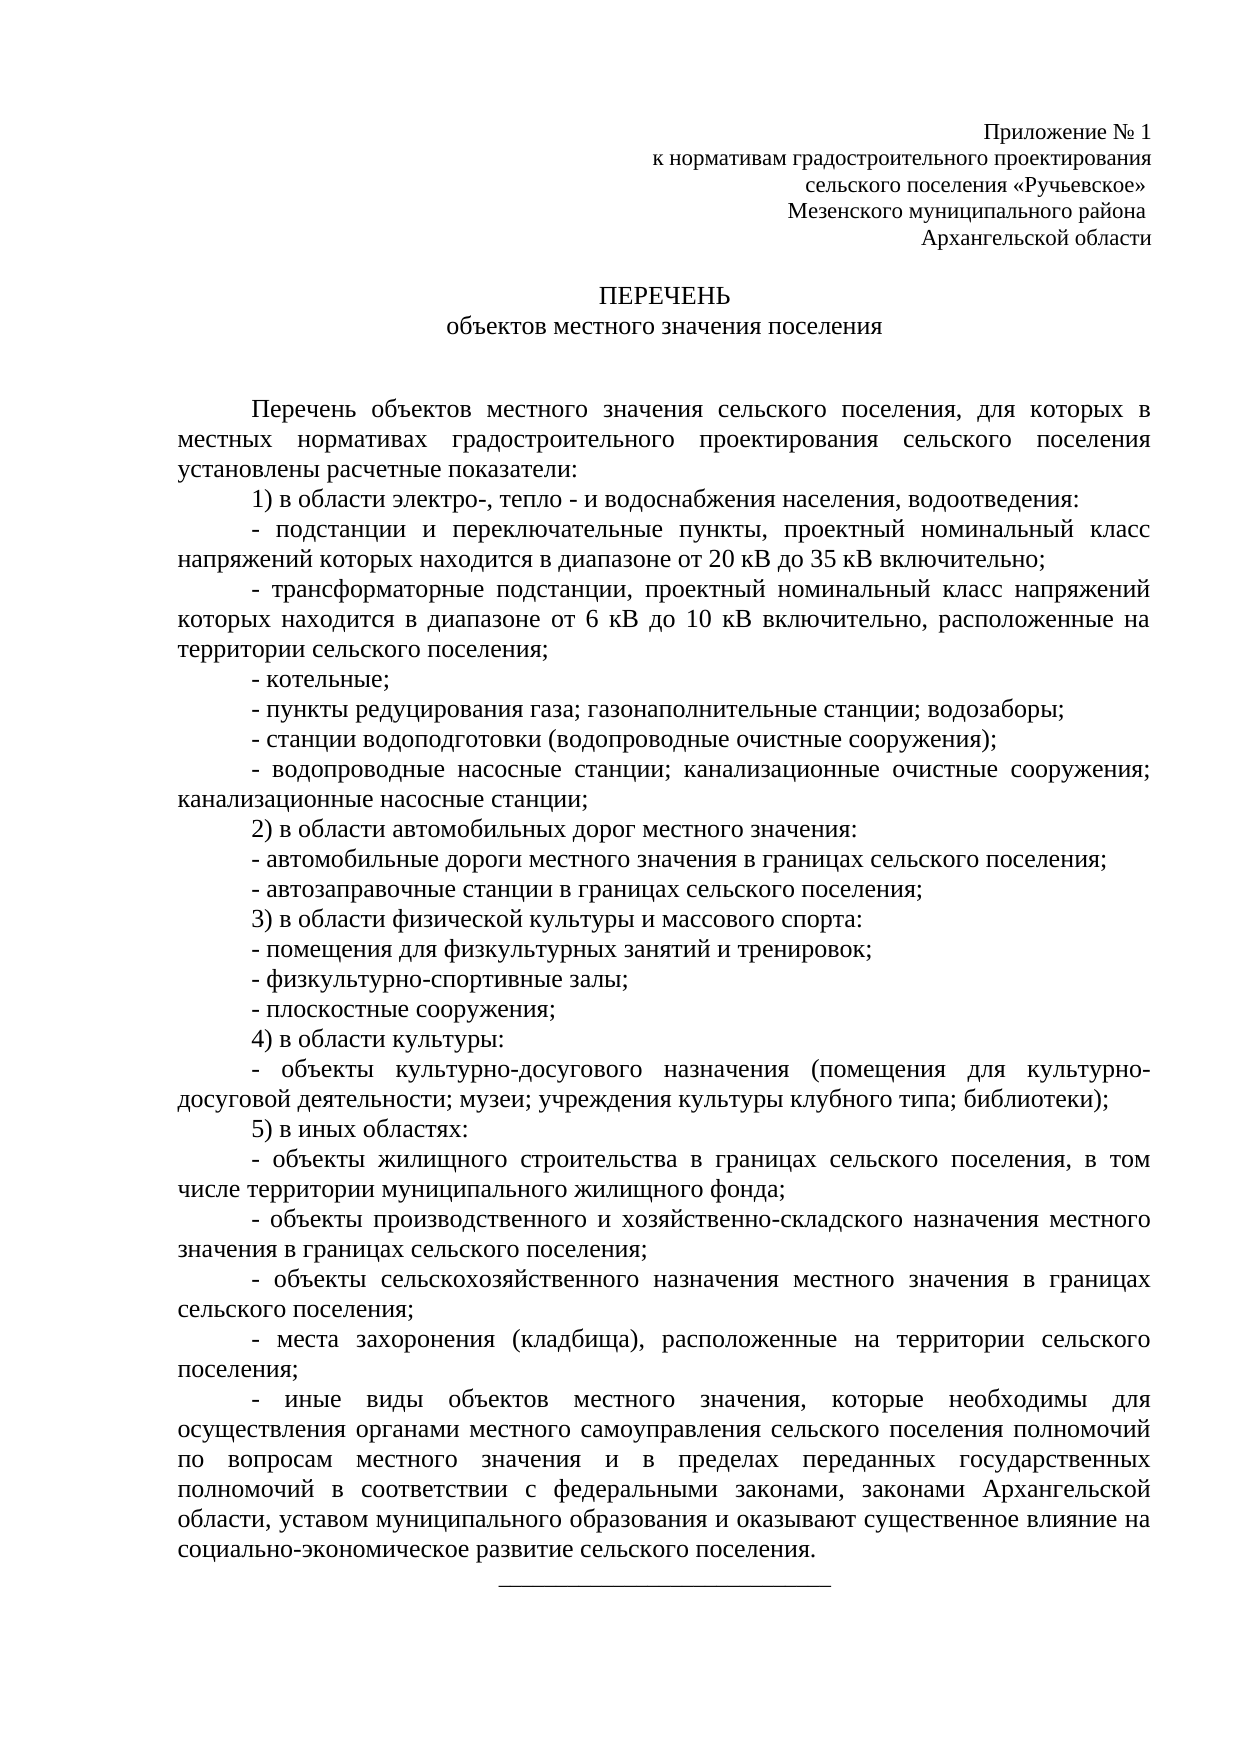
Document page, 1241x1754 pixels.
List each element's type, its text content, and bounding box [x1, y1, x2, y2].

text - плоскостные сооружения; [177, 993, 1152, 1023]
text Перечень объектов местного значения сельского поселения, для которых в местных нормативах градостроительного проектирования сельского поселения установлены расчетные показатели: [177, 393, 1152, 483]
text - помещения для физкультурных занятий и тренировок; [177, 933, 1152, 963]
text - автомобильные дороги местного значения в границах сельского поселения; [177, 843, 1152, 873]
text _____________________________ [177, 1563, 1152, 1589]
text - объекты культурно-досугового назначения (помещения для культурно-досуговой деятельности; музеи; учреждения культуры клубного типа; библиотеки); [177, 1053, 1152, 1113]
text объектов местного значения поселения [177, 310, 1152, 340]
text - объекты жилищного строительства в границах сельского поселения, в том числе территории муниципального жилищного фонда; [177, 1143, 1152, 1203]
text - пункты редуцирования газа; газонаполнительные станции; водозаборы; [177, 693, 1152, 723]
text 5) в иных областях: [177, 1113, 1152, 1143]
text - подстанции и переключательные пункты, проектный номинальный класс напряжений которых находится в диапазоне от 20 кВ до 35 кВ включительно; [177, 513, 1152, 573]
text к нормативам градостроительного проектирования [177, 144, 1152, 171]
text - котельные; [177, 663, 1152, 693]
text - трансформаторные подстанции, проектный номинальный класс напряжений которых находится в диапазоне от 6 кВ до 10 кВ включительно, расположенные на территории сельского поселения; [177, 573, 1152, 663]
text - водопроводные насосные станции; канализационные очистные сооружения; канализационные насосные станции; [177, 753, 1152, 813]
text 4) в области культуры: [177, 1023, 1152, 1053]
text - физкультурно-спортивные залы; [177, 963, 1152, 993]
text - объекты производственного и хозяйственно-складского назначения местного значения в границах сельского поселения; [177, 1203, 1152, 1263]
text - станции водоподготовки (водопроводные очистные сооружения); [177, 723, 1152, 753]
text ПЕРЕЧЕНЬ [177, 280, 1152, 310]
text - места захоронения (кладбища), расположенные на территории сельского поселения; [177, 1323, 1152, 1383]
text - автозаправочные станции в границах сельского поселения; [177, 873, 1152, 903]
text - иные виды объектов местного значения, которые необходимы для осуществления органами местного самоуправления сельского поселения полномочий по вопросам местного значения и в пределах переданных государственных полномочий в соответствии с федеральными законами, законами Архангельской области, уставом муниципального образования и оказывают существенное влияние на социально-экономическое развитие сельского поселения. [177, 1383, 1152, 1563]
text сельского поселения «Ручьевское» Мезенского муниципального района Архангельской области [177, 171, 1152, 250]
text 3) в области физической культуры и массового спорта: [177, 903, 1152, 933]
text 1) в области электро-, тепло - и водоснабжения населения, водоотведения: [177, 483, 1152, 513]
text - объекты сельскохозяйственного назначения местного значения в границах сельского поселения; [177, 1263, 1152, 1323]
text 2) в области автомобильных дорог местного значения: [177, 813, 1152, 843]
text Приложение № 1 [177, 118, 1152, 144]
